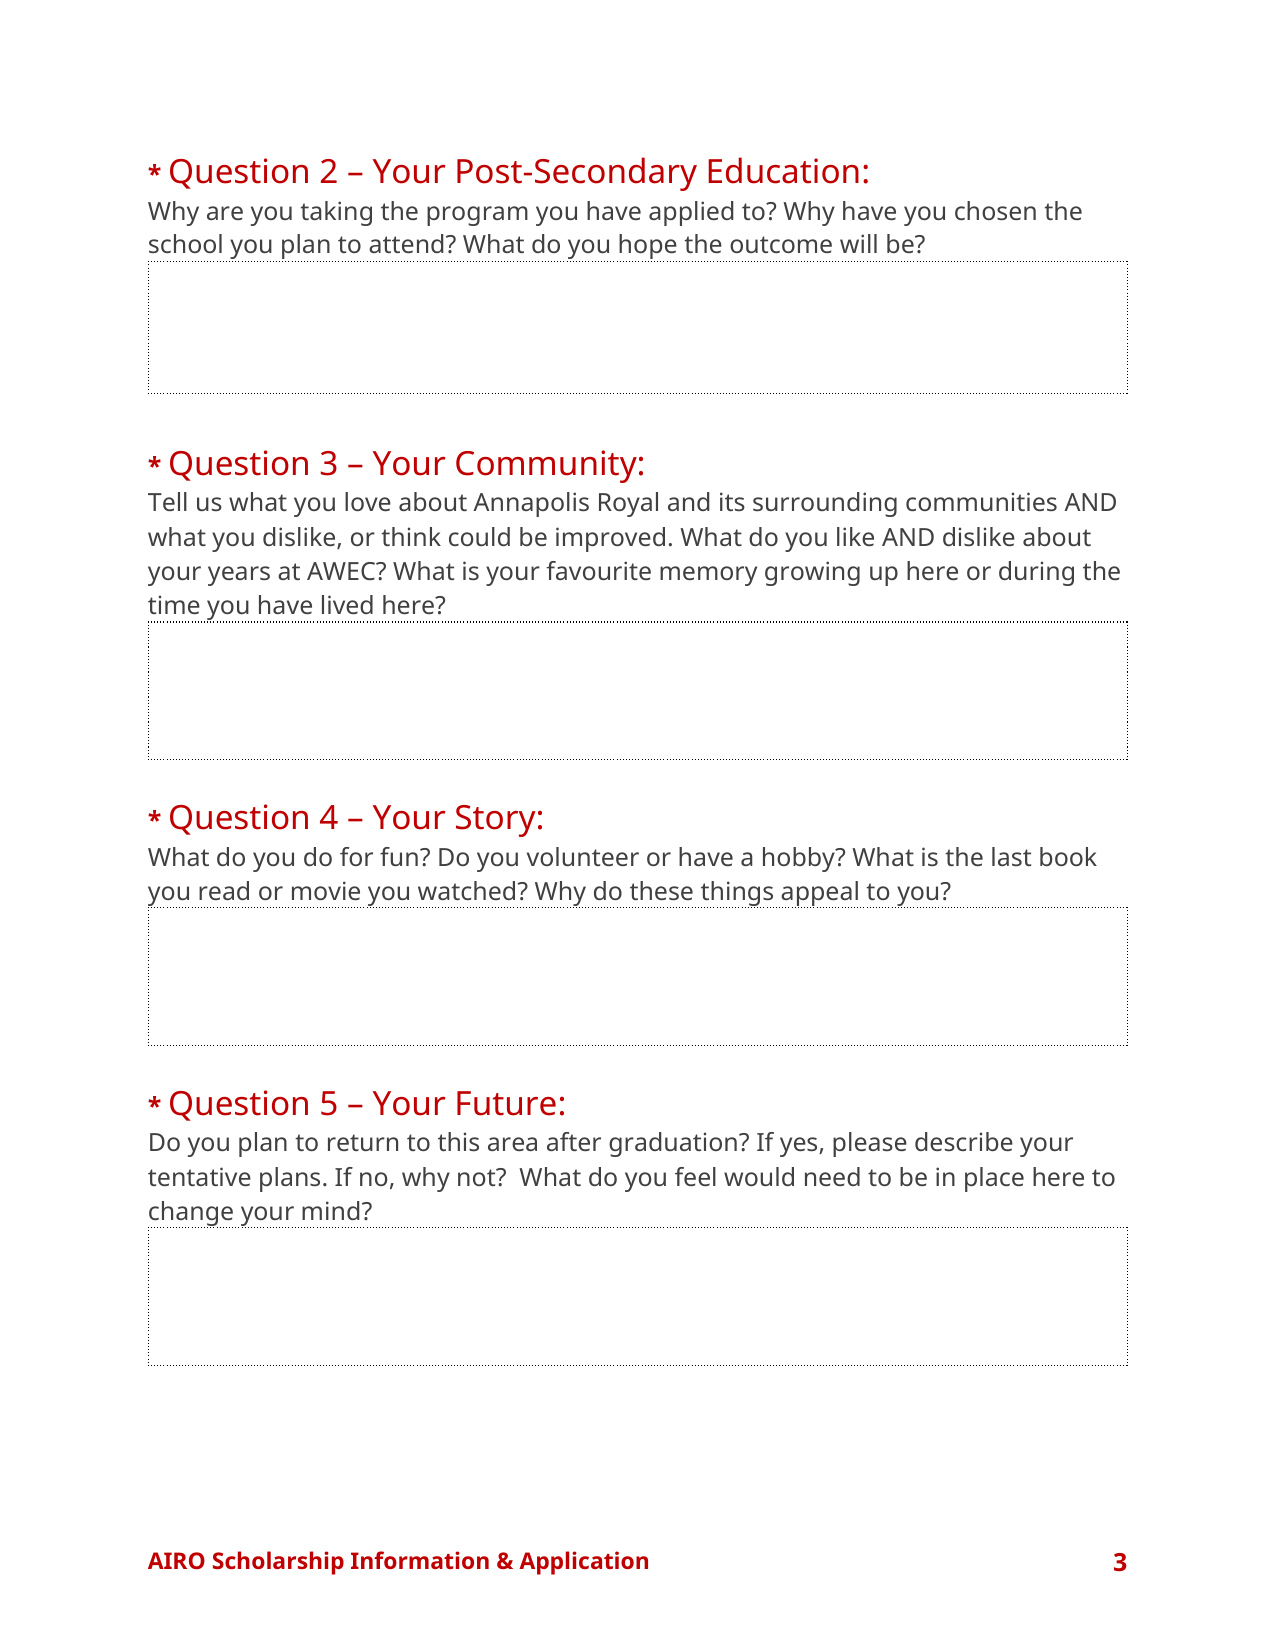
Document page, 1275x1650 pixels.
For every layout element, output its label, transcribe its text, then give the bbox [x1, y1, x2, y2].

text * Question 2 – Your Post-Secondary Education: [148, 148, 1127, 193]
text Why are you taking the program you have applied to? Why have you chosen the school you plan to attend? What do you hope the outcome will be? [148, 193, 1127, 261]
table_header [148, 1227, 1128, 1364]
table_header [148, 621, 1128, 759]
text * Question 3 – Your Community: [148, 440, 1127, 485]
text Do you plan to return to this area after graduation? If yes, please describe your tentative plans. If no, why not? What do you feel would need to be in place here to change your mind? [148, 1125, 1127, 1227]
text * Question 5 – Your Future: [148, 1080, 1127, 1125]
table_header [148, 907, 1128, 1044]
text * Question 4 – Your Story: [148, 794, 1127, 839]
table_header [148, 261, 1128, 393]
text What do you do for fun? Do you volunteer or have a hobby? What is the last book you read or movie you watched? Why do these things appeal to you? [148, 839, 1127, 907]
text Tell us what you love about Annapolis Royal and its surrounding communities AND what you dislike, or think could be improved. What do you like AND dislike about your years at AWEC? What is your favourite memory growing up here or during the time you have lived here? [148, 485, 1127, 621]
